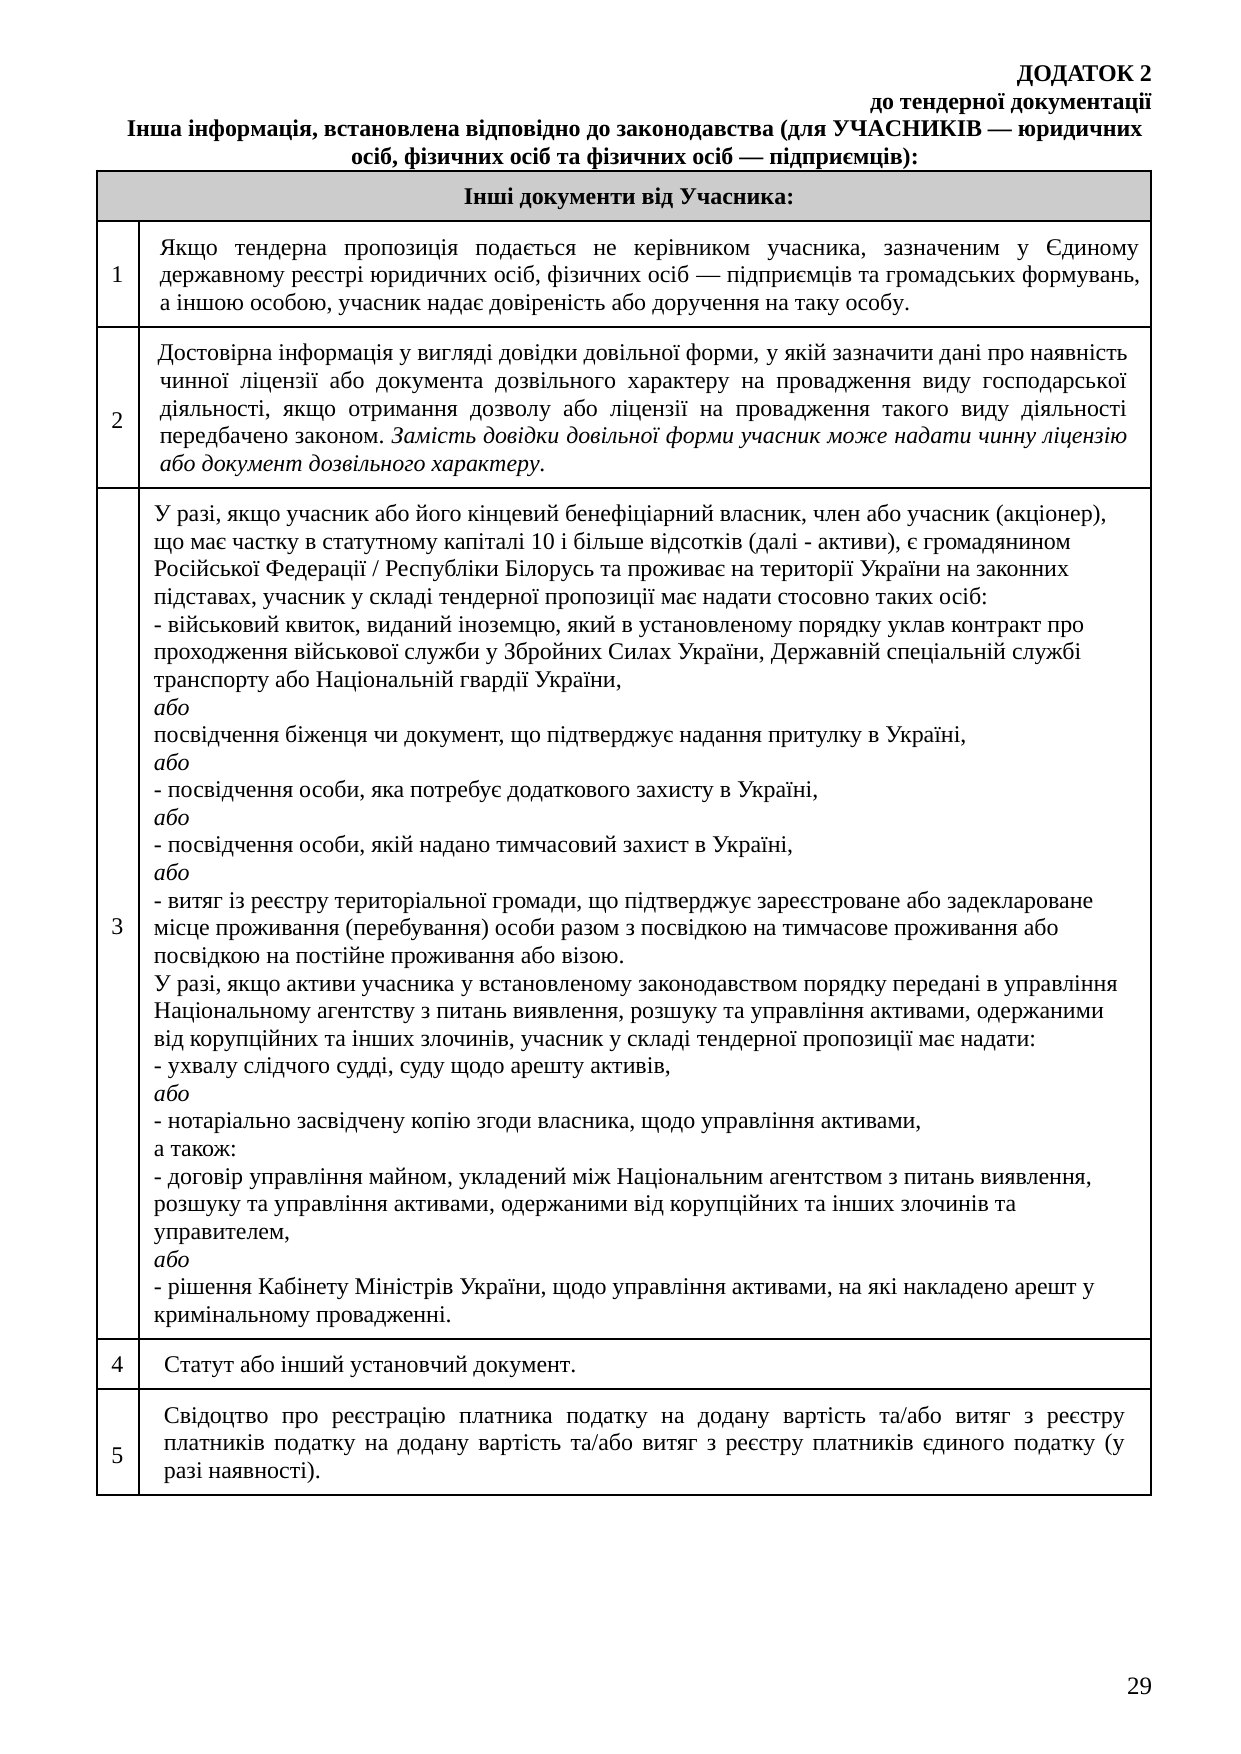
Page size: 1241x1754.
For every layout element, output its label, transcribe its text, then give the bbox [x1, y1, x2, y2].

table_cell У разі, якщо учасник або його кінцевий бенефіціарний власник, член або учасник (акціонер), що має частку в статутному капіталі 10 і більше відсотків (далі - активи), є громадянином Російської Федерації / Республіки Білорусь та проживає на території України на законних підставах, учасник у складі тендерної пропозиції має надати стосовно таких осіб: - військовий квиток, виданий іноземцю, який в установленому порядку уклав контракт про проходження військової служби у Збройних Силах України, Державній спеціальній службі транспорту або Національній гвардії України, або посвідчення біженця чи документ, що підтверджує надання притулку в Україні, або - посвідчення особи, яка потребує додаткового захисту в Україні, або - посвідчення особи, якій надано тимчасовий захист в Україні, або - витяг із реєстру територіальної громади, що підтверджує зареєстроване або задеклароване місце проживання (перебування) особи разом з посвідкою на тимчасове проживання або посвідкою на постійне проживання або візою. У разі, якщо активи учасника у встановленому законодавством порядку передані в управління Національному агентству з питань виявлення, розшуку та управління активами, одержаними від корупційних та інших злочинів, учасник у складі тендерної пропозиції має надати: - ухвалу слідчого судді, суду щодо арешту активів, або - нотаріально засвідчену копію згоди власника, щодо управління активами, а також: - договір управління майном, укладений між Національним агентством з питань виявлення, розшуку та управління активами, одержаними від корупційних та інших злочинів та управителем, або - рішення Кабінету Міністрів України, щодо управління активами, на які накладено арешт у кримінальному провадженні. [140, 489, 1150, 1338]
table_cell 5 [98, 1390, 138, 1494]
table_cell 1 [98, 222, 138, 326]
text ДОДАТОК 2 [118, 59, 1152, 87]
table_cell Якщо тендерна пропозиція подається не керівником учасника, зазначеним у Єдиному державному реєстрі юридичних осіб, фізичних осіб — підприємців та громадських формувань, а іншою особою, учасник надає довіреність або доручення на таку особу. [140, 222, 1150, 326]
table_cell Статут або інший установчий документ. [140, 1340, 1150, 1388]
text Інша інформація, встановлена відповідно до законодавства (для УЧАСНИКІВ — юридичних осіб, фізичних осіб та фізичних осіб — підприємців): [118, 114, 1152, 169]
text до тендерної документації [118, 87, 1152, 114]
table_header Інші документи від Учасника: [98, 172, 1150, 220]
table_cell 3 [98, 489, 138, 1338]
table_cell 4 [98, 1340, 138, 1388]
table_cell Достовірна інформація у вигляді довідки довільної форми, у якій зазначити дані про наявність чинної ліцензії або документа дозвільного характеру на провадження виду господарської діяльності, якщо отримання дозволу або ліцензії на провадження такого виду діяльності передбачено законом. Замість довідки довільної форми учасник може надати чинну ліцензію або документ дозвільного характеру. [140, 328, 1150, 487]
table_cell 2 [98, 328, 138, 487]
table_cell Свідоцтво про реєстрацію платника податку на додану вартість та/або витяг з реєстру платників податку на додану вартість та/або витяг з реєстру платників єдиного податку (у разі наявності). [140, 1390, 1150, 1494]
